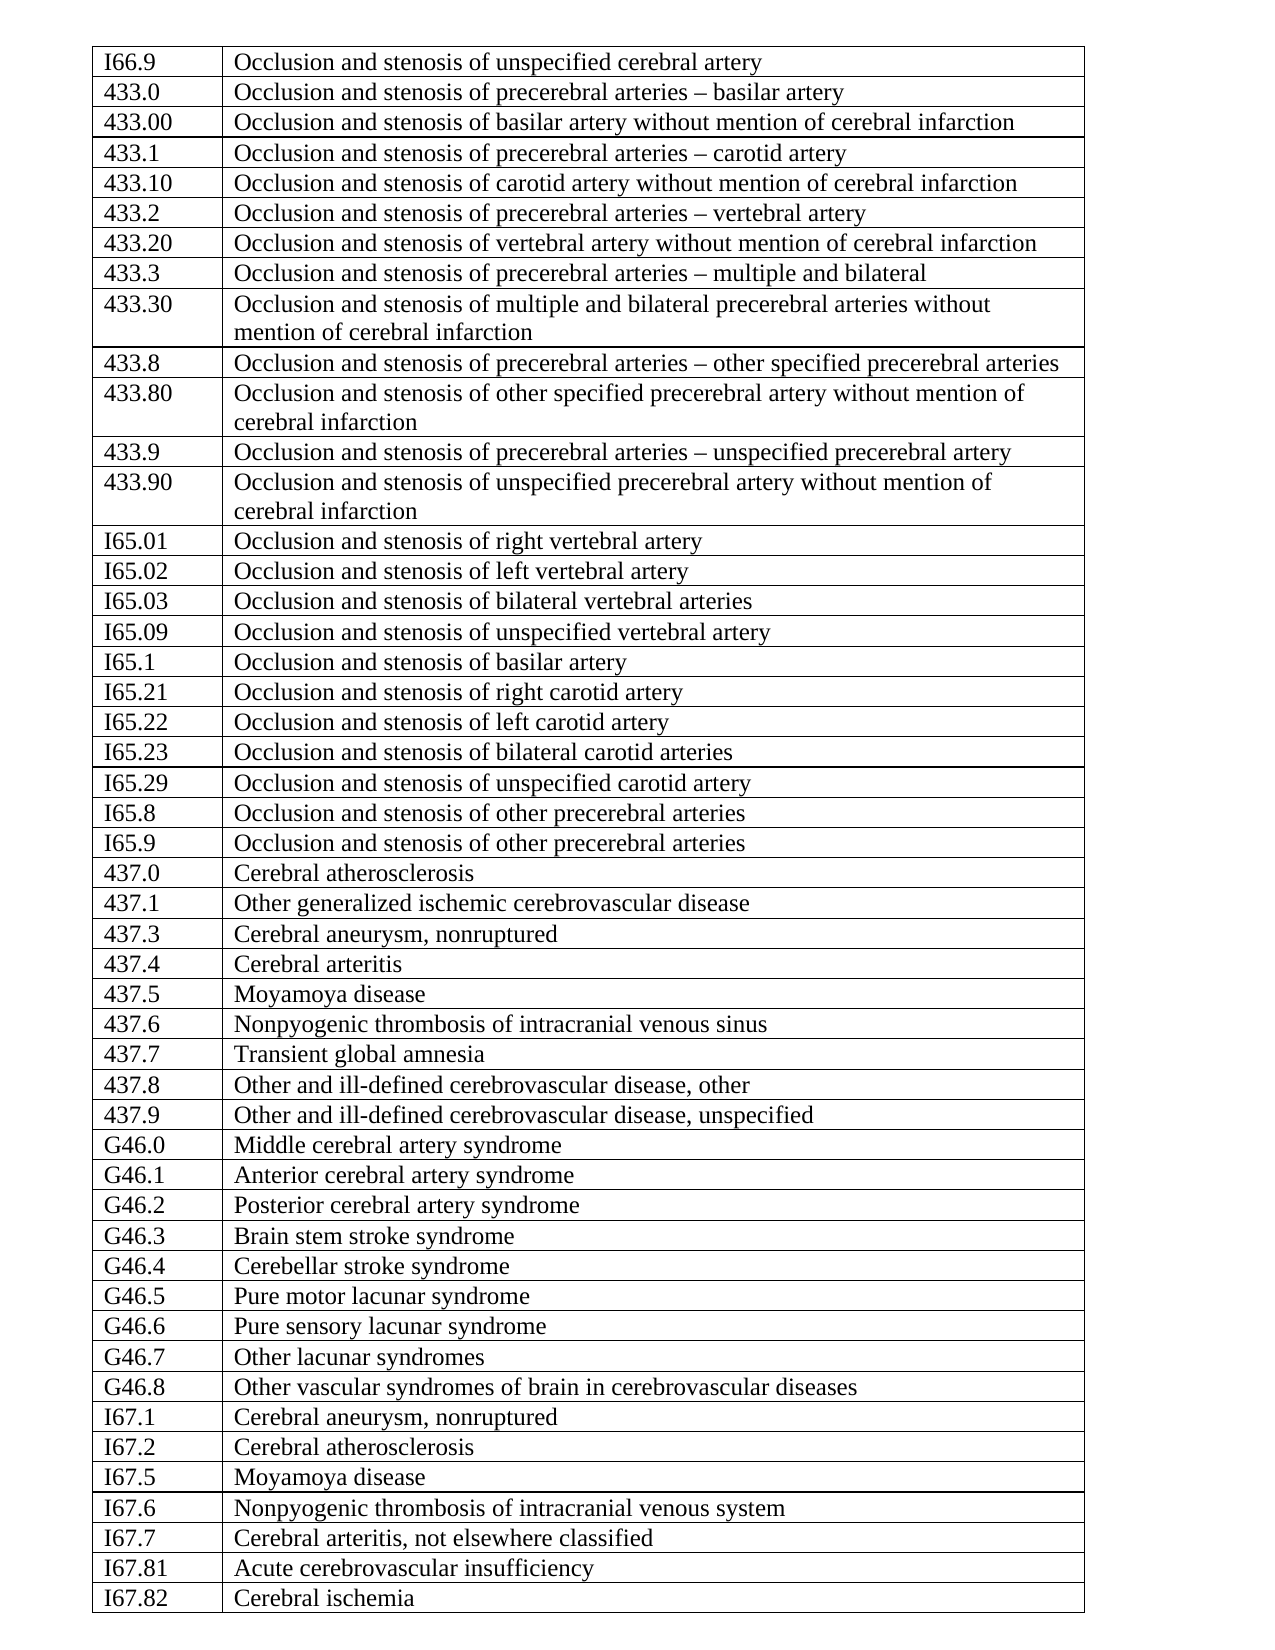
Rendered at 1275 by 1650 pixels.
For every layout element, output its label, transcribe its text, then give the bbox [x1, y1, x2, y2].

table_cell I65.1 [93, 647, 222, 676]
table_cell 433.20 [93, 228, 222, 257]
table_cell Occlusion and stenosis of precerebral arteries – other specified precerebral arteries [223, 348, 1084, 377]
table_cell G46.2 [93, 1190, 222, 1219]
table_cell Occlusion and stenosis of left vertebral artery [223, 556, 1084, 585]
table_cell Occlusion and stenosis of precerebral arteries – unspecified precerebral artery [223, 437, 1084, 466]
table_cell G46.5 [93, 1281, 222, 1310]
table_cell I65.9 [93, 828, 222, 857]
table_cell I67.6 [93, 1493, 222, 1522]
table_cell Occlusion and stenosis of precerebral arteries – basilar artery [223, 77, 1084, 106]
table_cell Acute cerebrovascular insufficiency [223, 1553, 1084, 1582]
table_cell Pure sensory lacunar syndrome [223, 1311, 1084, 1340]
table_cell Cerebral ischemia [223, 1583, 1084, 1612]
table_cell Cerebral atherosclerosis [223, 858, 1084, 887]
table_cell Occlusion and stenosis of unspecified cerebral artery [223, 47, 1084, 76]
table_cell Occlusion and stenosis of basilar artery [223, 647, 1084, 676]
table_cell Pure motor lacunar syndrome [223, 1281, 1084, 1310]
table_cell Occlusion and stenosis of vertebral artery without mention of cerebral infarction [223, 228, 1084, 257]
table_cell I65.03 [93, 586, 222, 615]
table_cell 437.7 [93, 1039, 222, 1068]
table_cell Occlusion and stenosis of basilar artery without mention of cerebral infarction [223, 107, 1084, 136]
table_cell I65.01 [93, 526, 222, 555]
table_cell Occlusion and stenosis of right vertebral artery [223, 526, 1084, 555]
table_cell 433.9 [93, 437, 222, 466]
table_cell Occlusion and stenosis of precerebral arteries – multiple and bilateral [223, 258, 1084, 287]
table_cell Anterior cerebral artery syndrome [223, 1160, 1084, 1189]
table_cell 437.9 [93, 1100, 222, 1129]
table_cell Moyamoya disease [223, 979, 1084, 1008]
table_cell Other and ill-defined cerebrovascular disease, unspecified [223, 1100, 1084, 1129]
table_cell I65.22 [93, 707, 222, 736]
table_cell G46.6 [93, 1311, 222, 1340]
table_cell 433.90 [93, 467, 222, 525]
table_cell I67.2 [93, 1432, 222, 1461]
table_cell Cerebellar stroke syndrome [223, 1251, 1084, 1280]
table_cell I67.1 [93, 1402, 222, 1431]
table_cell 433.0 [93, 77, 222, 106]
table_cell Occlusion and stenosis of other precerebral arteries [223, 828, 1084, 857]
table_cell Other generalized ischemic cerebrovascular disease [223, 888, 1084, 917]
table_cell Moyamoya disease [223, 1462, 1084, 1491]
table_cell I67.7 [93, 1523, 222, 1552]
table_cell Other and ill-defined cerebrovascular disease, other [223, 1070, 1084, 1099]
table_cell I67.5 [93, 1462, 222, 1491]
table_cell Occlusion and stenosis of precerebral arteries – carotid artery [223, 138, 1084, 167]
table_cell G46.8 [93, 1372, 222, 1401]
table_cell Occlusion and stenosis of other specified precerebral artery without mention of cerebral infarction [223, 378, 1084, 436]
table_cell Cerebral arteritis, not elsewhere classified [223, 1523, 1084, 1552]
table_cell 433.3 [93, 258, 222, 287]
table_cell Occlusion and stenosis of right carotid artery [223, 677, 1084, 706]
table_cell Occlusion and stenosis of unspecified carotid artery [223, 768, 1084, 797]
table_cell Cerebral aneurysm, nonruptured [223, 1402, 1084, 1431]
table_cell Nonpyogenic thrombosis of intracranial venous system [223, 1493, 1084, 1522]
table_cell Other vascular syndromes of brain in cerebrovascular diseases [223, 1372, 1084, 1401]
table_cell I65.09 [93, 616, 222, 646]
table_cell 433.00 [93, 107, 222, 136]
table_cell I65.8 [93, 798, 222, 827]
table_cell 433.80 [93, 378, 222, 436]
table_cell I65.23 [93, 737, 222, 766]
table_cell 433.8 [93, 348, 222, 377]
table_cell I65.21 [93, 677, 222, 706]
table_cell G46.0 [93, 1130, 222, 1159]
table_cell Occlusion and stenosis of multiple and bilateral precerebral arteries without mention of cerebral infarction [223, 289, 1084, 346]
table_cell 437.1 [93, 888, 222, 917]
table_cell 437.0 [93, 858, 222, 887]
table_cell Other lacunar syndromes [223, 1341, 1084, 1371]
table_cell I66.9 [93, 47, 222, 76]
table_cell Occlusion and stenosis of bilateral vertebral arteries [223, 586, 1084, 615]
table_cell G46.3 [93, 1221, 222, 1250]
table_cell Transient global amnesia [223, 1039, 1084, 1068]
table_cell I67.81 [93, 1553, 222, 1582]
table_cell 433.1 [93, 138, 222, 167]
table_cell Occlusion and stenosis of unspecified vertebral artery [223, 616, 1084, 646]
table_cell 437.8 [93, 1070, 222, 1099]
table_cell 437.3 [93, 919, 222, 948]
table_cell Nonpyogenic thrombosis of intracranial venous sinus [223, 1009, 1084, 1038]
table_cell Brain stem stroke syndrome [223, 1221, 1084, 1250]
table_cell 437.5 [93, 979, 222, 1008]
table_cell Posterior cerebral artery syndrome [223, 1190, 1084, 1219]
table_cell Cerebral atherosclerosis [223, 1432, 1084, 1461]
table_cell 433.30 [93, 289, 222, 346]
table_cell G46.4 [93, 1251, 222, 1280]
table_cell Middle cerebral artery syndrome [223, 1130, 1084, 1159]
table_cell Cerebral aneurysm, nonruptured [223, 919, 1084, 948]
table_cell I65.02 [93, 556, 222, 585]
table_cell 433.10 [93, 168, 222, 197]
table_cell 437.6 [93, 1009, 222, 1038]
table_cell 437.4 [93, 949, 222, 978]
table_cell Occlusion and stenosis of bilateral carotid arteries [223, 737, 1084, 766]
table_cell Occlusion and stenosis of carotid artery without mention of cerebral infarction [223, 168, 1084, 197]
table_cell Occlusion and stenosis of left carotid artery [223, 707, 1084, 736]
table_cell G46.1 [93, 1160, 222, 1189]
table_cell Cerebral arteritis [223, 949, 1084, 978]
table_cell Occlusion and stenosis of other precerebral arteries [223, 798, 1084, 827]
table_cell Occlusion and stenosis of unspecified precerebral artery without mention of cerebral infarction [223, 467, 1084, 525]
table_cell I67.82 [93, 1583, 222, 1612]
table_cell 433.2 [93, 198, 222, 227]
table_cell Occlusion and stenosis of precerebral arteries – vertebral artery [223, 198, 1084, 227]
table_cell G46.7 [93, 1341, 222, 1371]
table_cell I65.29 [93, 768, 222, 797]
